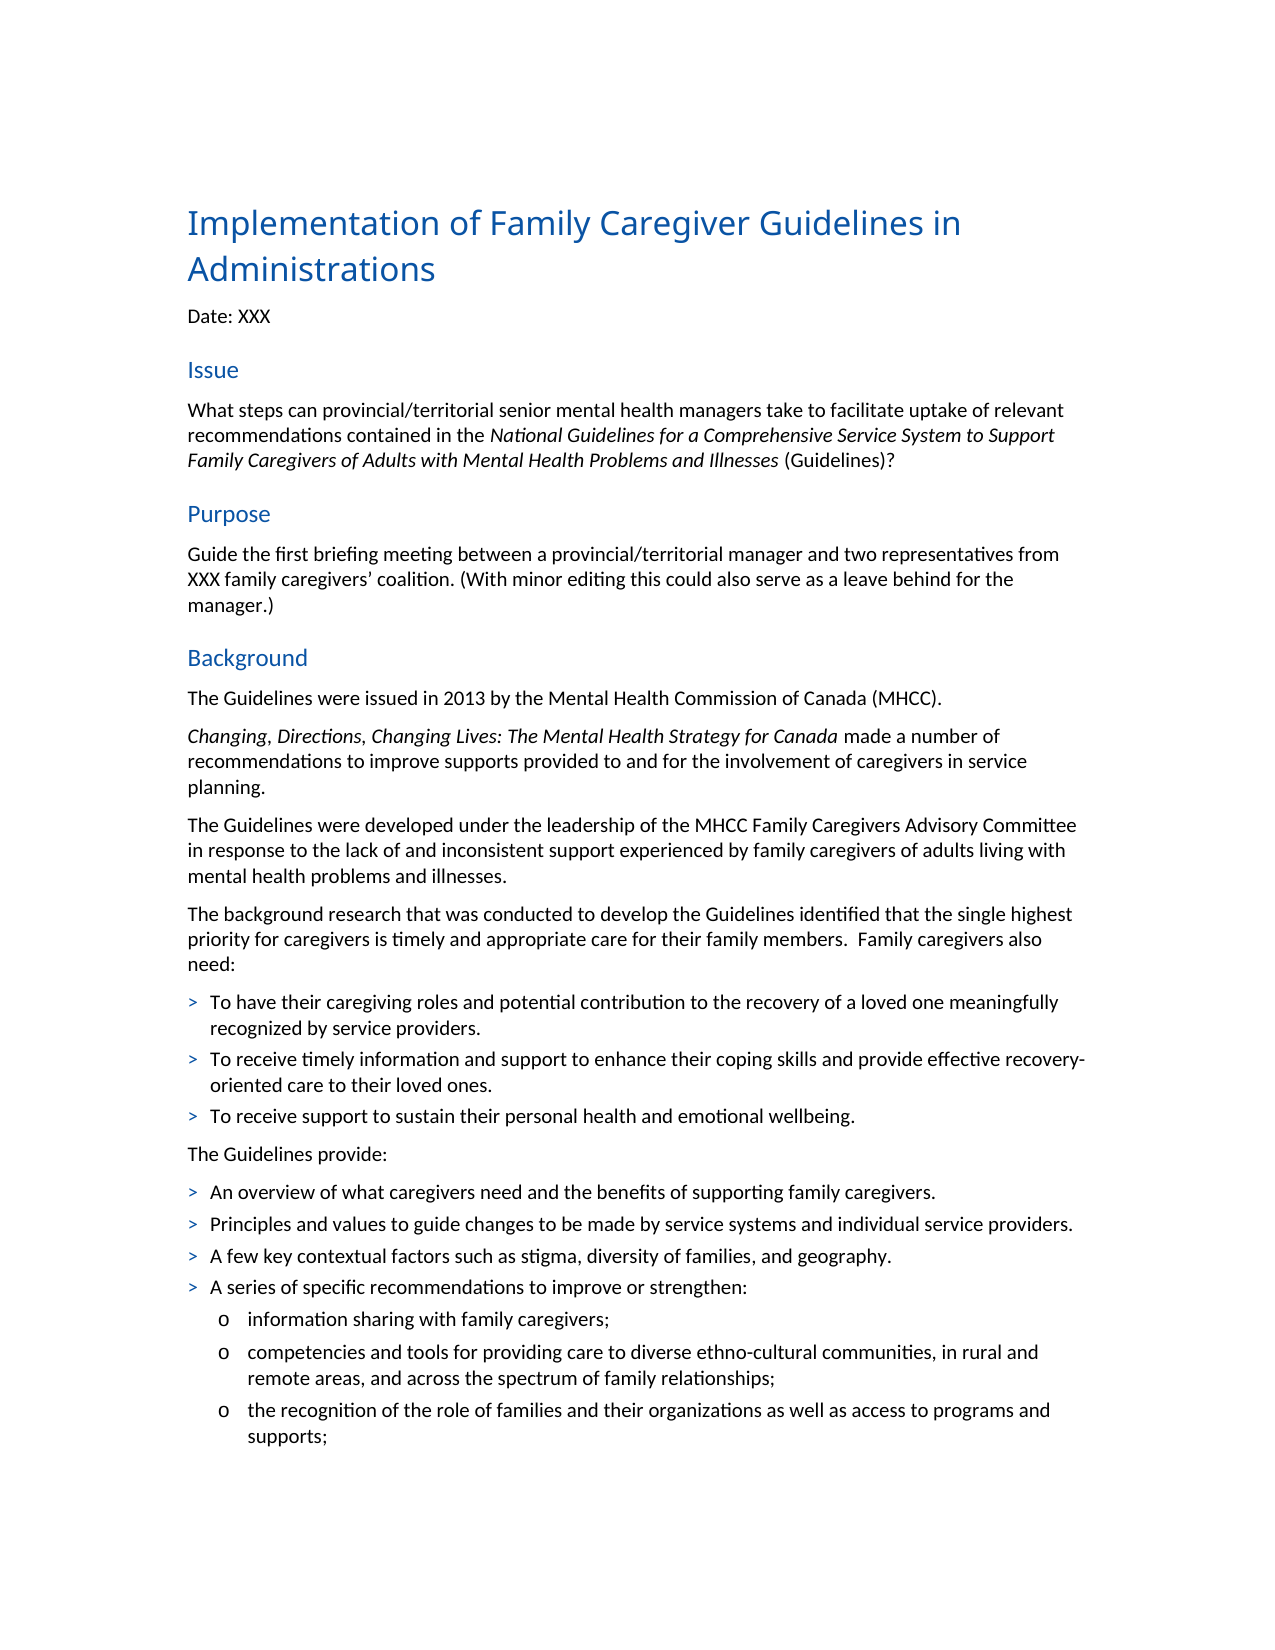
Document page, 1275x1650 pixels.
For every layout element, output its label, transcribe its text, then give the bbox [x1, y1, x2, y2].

text The Guidelines were developed under the leadership of the MHCC Family Caregivers Advisory Committee in response to the lack of and inconsistent support experienced by family caregivers of adults living with mental health problems and illnesses. [187, 812, 1087, 888]
list information sharing with family caregivers; [217, 1306, 1087, 1333]
subtitle Background [187, 642, 1087, 673]
list competencies and tools for providing care to diverse ethno-cultural communities, in rural and remote areas, and across the spectrum of family relationships; [217, 1339, 1087, 1391]
subtitle Issue [187, 354, 1087, 384]
list An overview of what caregivers need and the benefits of supporting family caregivers. [187, 1179, 1087, 1205]
text The background research that was conducted to develop the Guidelines identified that the single highest priority for caregivers is timely and appropriate care for their family members. Family caregivers also need: [187, 901, 1087, 977]
subtitle Implementation of Family Caregiver Guidelines in Administrations [187, 200, 1087, 291]
text Changing, Directions, Changing Lives: The Mental Health Strategy for Canada made a number of recommendations to improve supports provided to and for the involvement of caregivers in service planning. [187, 723, 1087, 799]
list To receive support to sustain their personal health and emotional wellbeing. [187, 1104, 1087, 1129]
text What steps can provincial/territorial senior mental health managers take to facilitate uptake of relevant recommendations contained in the National Guidelines for a Comprehensive Service System to Support Family Caregivers of Adults with Mental Health Problems and Illnesses (Guidelines)? [187, 397, 1087, 473]
text Date: XXX [187, 303, 1087, 329]
list Principles and values to guide changes to be made by service systems and individual service providers. [187, 1211, 1087, 1237]
list To have their caregiving roles and potential contribution to the recovery of a loved one meaningfully recognized by service providers. [187, 989, 1087, 1040]
list A few key contextual factors such as stigma, diversity of families, and geography. [187, 1243, 1087, 1268]
text The Guidelines were issued in 2013 by the Mental Health Commission of Canada (MHCC). [187, 685, 1087, 711]
text The Guidelines provide: [187, 1142, 1087, 1167]
subtitle Purpose [187, 498, 1087, 528]
list the recognition of the role of families and their organizations as well as access to programs and supports; [217, 1397, 1087, 1449]
list A series of specific recommendations to improve or strengthen: [187, 1274, 1087, 1300]
text Guide the first briefing meeting between a provincial/territorial manager and two representatives from XXX family caregivers’ coalition. (With minor editing this could also serve as a leave behind for the manager.) [187, 541, 1087, 617]
list To receive timely information and support to enhance their coping skills and provide effective recovery-oriented care to their loved ones. [187, 1047, 1087, 1097]
